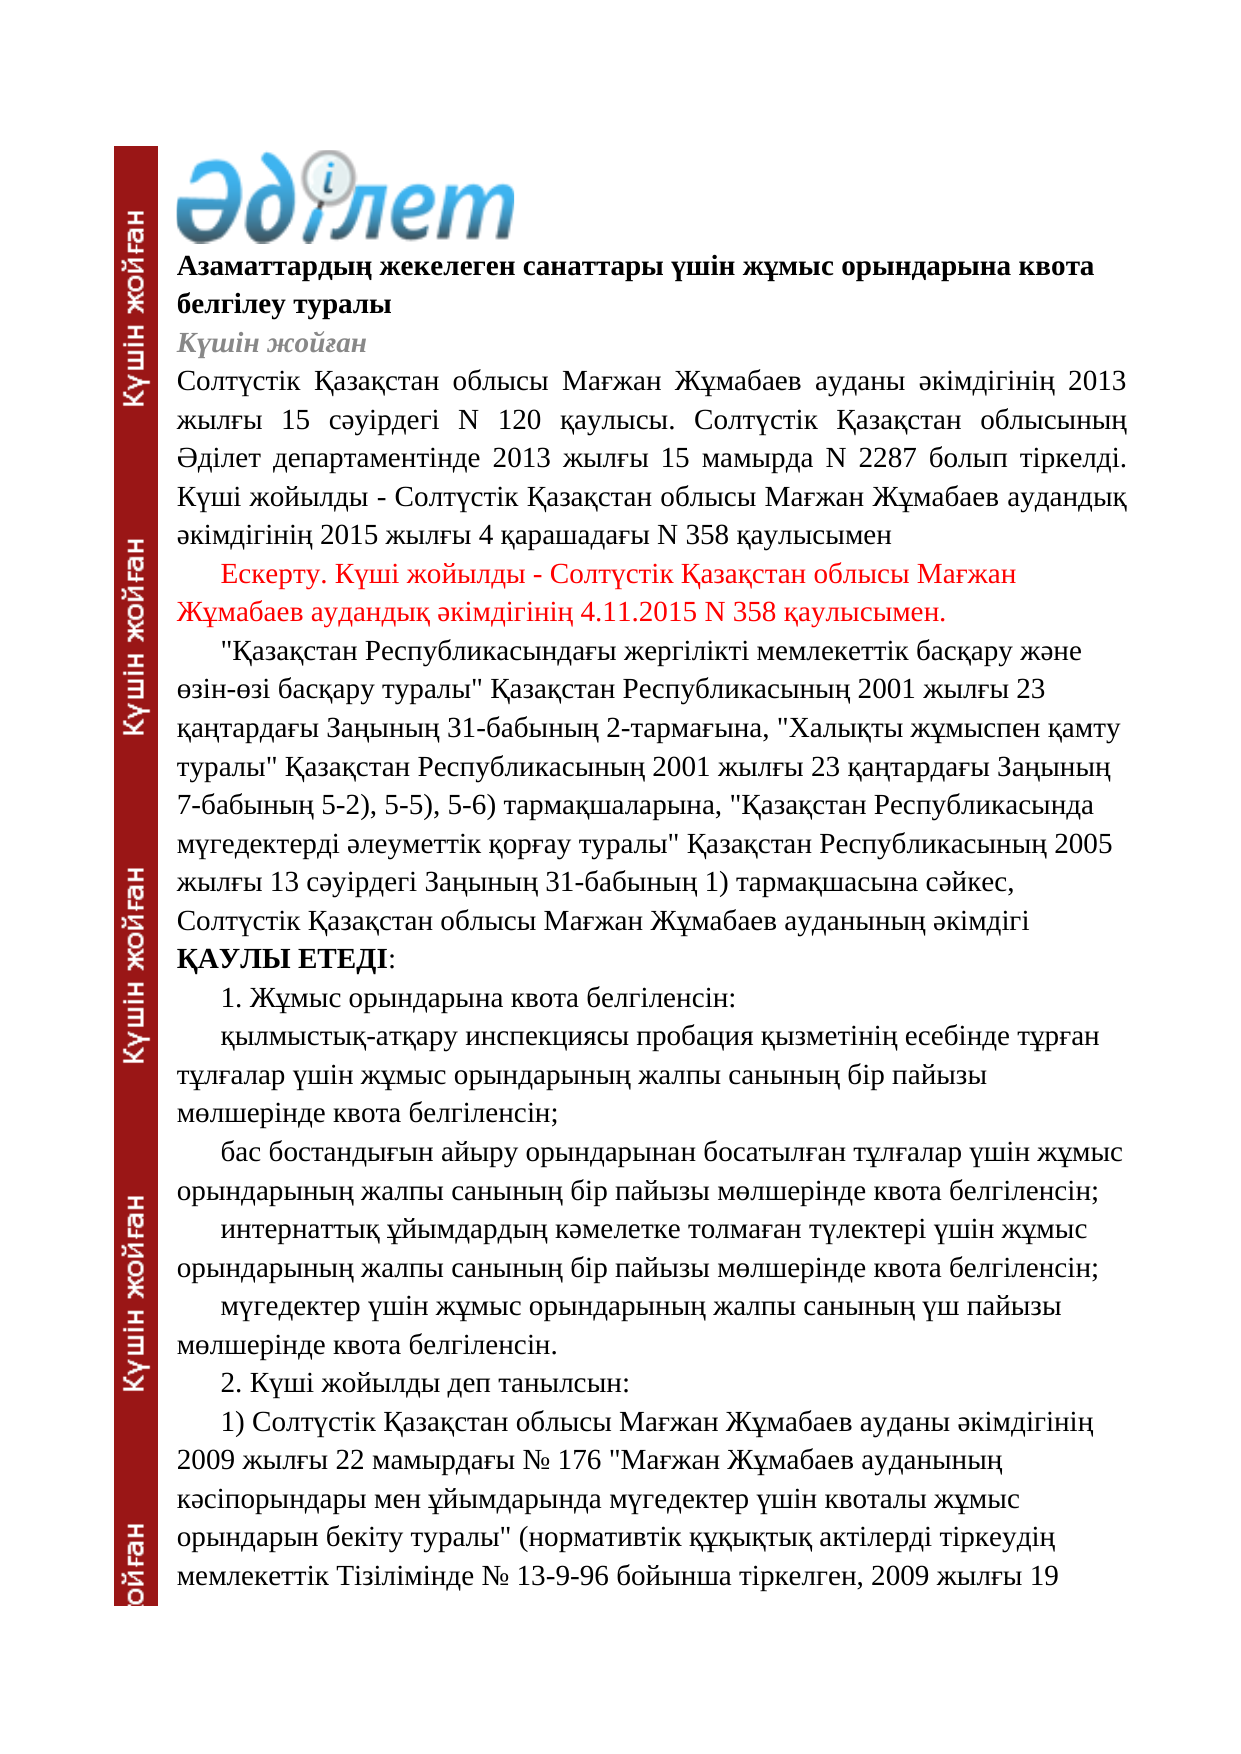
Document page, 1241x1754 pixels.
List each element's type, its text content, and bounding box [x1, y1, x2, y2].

picture [114, 358, 158, 363]
text Күшін жойған [112, 325, 1128, 358]
picture [114, 551, 158, 556]
picture [114, 1592, 158, 1606]
text Солтүстік Қазақстан облысы Мағжан Жұмабаев ауданы әкімдігінің 2013 жылғы 15 сәуірдегі N 120 қаулысы. Солтүстік Қазақстан облысының Әділет департаментінде 2013 жылғы 15 мамырда N 2287 болып тіркелді. Күші жойылды - Солтүстік Қазақстан облысы Мағжан Жұмабаев аудандық әкімдігінің 2015 жылғы 4 қарашадағы N 358 қаулысымен [112, 363, 1128, 551]
picture [114, 320, 158, 325]
text Азаматтардың жекелеген санаттары үшін жұмыс орындарына квота белгілеу туралы [112, 248, 1128, 320]
picture [114, 146, 158, 248]
picture [176, 150, 515, 244]
